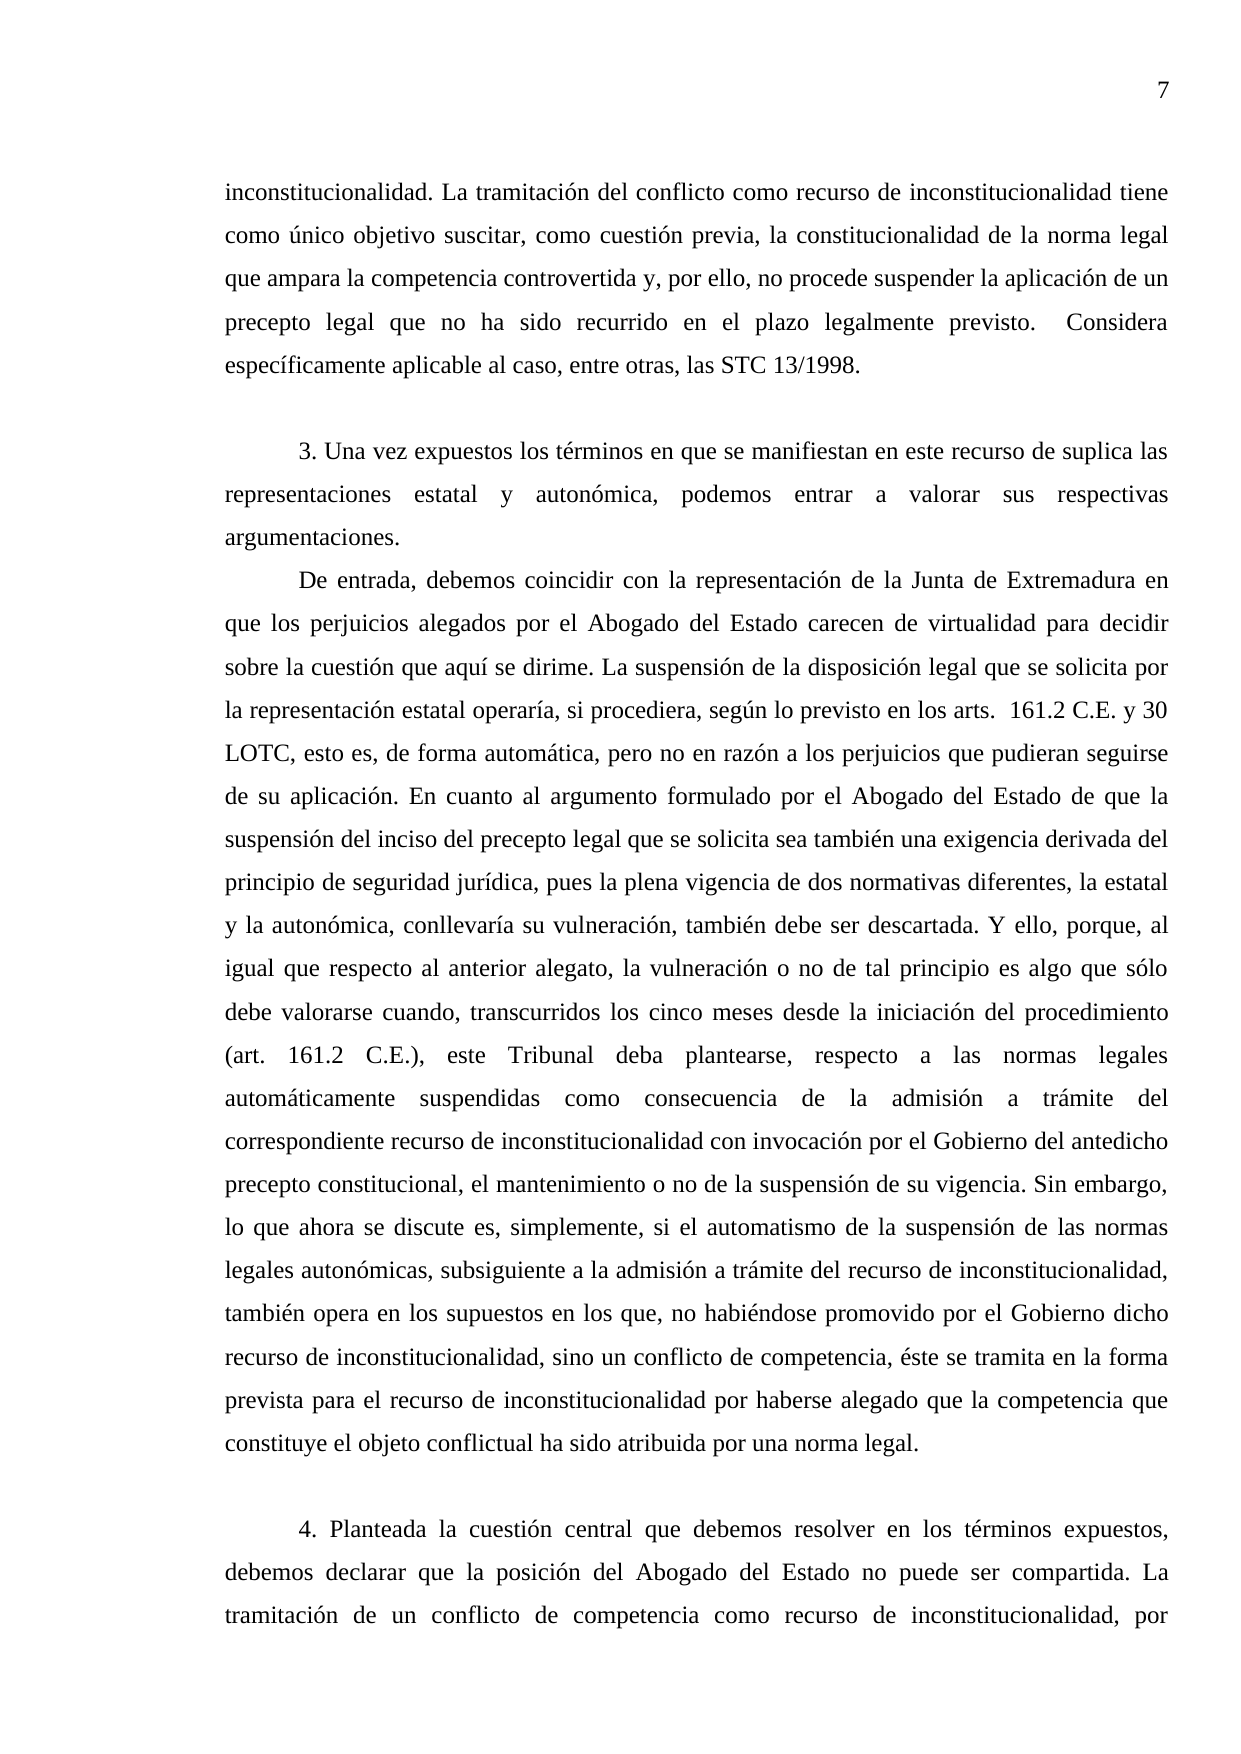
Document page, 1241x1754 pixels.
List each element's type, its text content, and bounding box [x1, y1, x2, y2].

text 3. Una vez expuestos los términos en que se manifiestan en este recurso de suplica las representaciones estatal y autonómica, podemos entrar a valorar sus respectivas argumentaciones. [224, 436, 1169, 551]
text De entrada, debemos coincidir con la representación de la Junta de Extremadura en que los perjuicios alegados por el Abogado del Estado carecen de virtualidad para decidir sobre la cuestión que aquí se dirime. La suspensión de la disposición legal que se solicita por la representación estatal operaría, si procediera, según lo previsto en los arts. 161.2 C.E. y 30 LOTC, esto es, de forma automática, pero no en razón a los perjuicios que pudieran seguirse de su aplicación. En cuanto al argumento formulado por el Abogado del Estado de que la suspensión del inciso del precepto legal que se solicita sea también una exigencia derivada del principio de seguridad jurídica, pues la plena vigencia de dos normativas diferentes, la estatal y la autonómica, conllevaría su vulneración, también debe ser descartada. Y ello, porque, al igual que respecto al anterior alegato, la vulneración o no de tal principio es algo que sólo debe valorarse cuando, transcurridos los cinco meses desde la iniciación del procedimiento (art. 161.2 C.E.), este Tribunal deba plantearse, respecto a las normas legales automáticamente suspendidas como consecuencia de la admisión a trámite del correspondiente recurso de inconstitucionalidad con invocación por el Gobierno del antedicho precepto constitucional, el mantenimiento o no de la suspensión de su vigencia. Sin embargo, lo que ahora se discute es, simplemente, si el automatismo de la suspensión de las normas legales autonómicas, subsiguiente a la admisión a trámite del recurso de inconstitucionalidad, también opera en los supuestos en los que, no habiéndose promovido por el Gobierno dicho recurso de inconstitucionalidad, sino un conflicto de competencia, éste se tramita en la forma prevista para el recurso de inconstitucionalidad por haberse alegado que la competencia que constituye el objeto conflictual ha sido atribuida por una norma legal. [224, 565, 1169, 1457]
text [224, 177, 1169, 378]
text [224, 1514, 1169, 1629]
